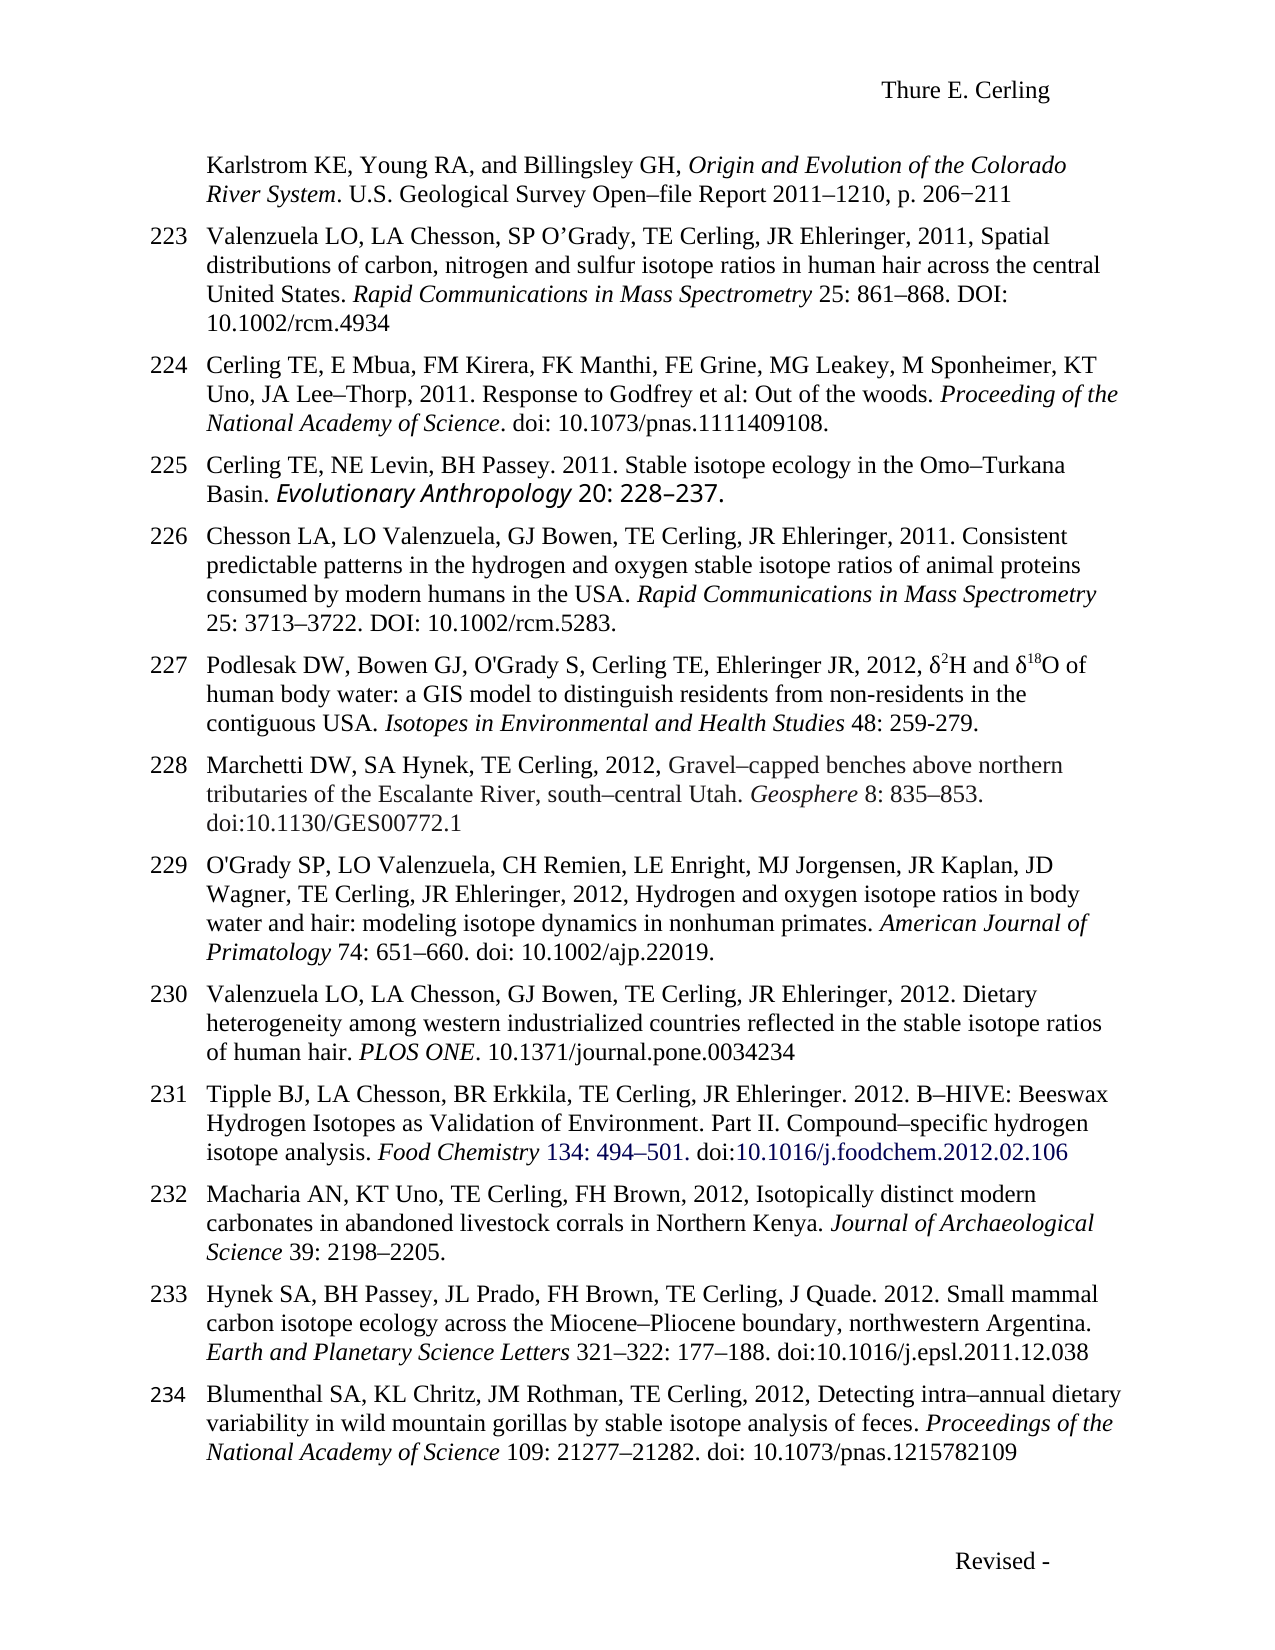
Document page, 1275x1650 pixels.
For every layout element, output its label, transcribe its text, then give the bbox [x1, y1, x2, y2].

list Marchetti DW, SA Hynek, TE Cerling, 2012, Gravel–capped benches above northern tributaries of the Escalante River, south–central Utah. Geosphere 8: 835–853. doi:10.1130/GES00772.1 [150, 750, 1125, 837]
list Cerling TE, E Mbua, FM Kirera, FK Manthi, FE Grine, MG Leakey, M Sponheimer, KT Uno, JA Lee–Thorp, 2011. Response to Godfrey et al: Out of the woods. Proceeding of the National Academy of Science. doi: 10.1073/pnas.1111409108. [150, 350, 1125, 437]
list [150, 150, 1125, 208]
list Podlesak DW, Bowen GJ, O'Grady S, Cerling TE, Ehleringer JR, 2012, δ2H and δ18O of human body water: a GIS model to distinguish residents from non-residents in the contiguous USA. Isotopes in Environmental and Health Studies 48: 259-279. [150, 650, 1125, 737]
list Blumenthal SA, KL Chritz, JM Rothman, TE Cerling, 2012, Detecting intra–annual dietary variability in wild mountain gorillas by stable isotope analysis of feces. Proceedings of the National Academy of Science 109: 21277–21282. doi: 10.1073/pnas.1215782109 [150, 1379, 1125, 1467]
list Chesson LA, LO Valenzuela, GJ Bowen, TE Cerling, JR Ehleringer, 2011. Consistent predictable patterns in the hydrogen and oxygen stable isotope ratios of animal proteins consumed by modern humans in the USA. Rapid Communications in Mass Spectrometry 25: 3713–3722. DOI: 10.1002/rcm.5283. [150, 521, 1125, 637]
list Tipple BJ, LA Chesson, BR Erkkila, TE Cerling, JR Ehleringer. 2012. B–HIVE: Beeswax Hydrogen Isotopes as Validation of Environment. Part II. Compound–specific hydrogen isotope analysis. Food Chemistry 134: 494–501. doi:10.1016/j.foodchem.2012.02.106 [150, 1079, 1125, 1167]
list Macharia AN, KT Uno, TE Cerling, FH Brown, 2012, Isotopically distinct modern carbonates in abandoned livestock corrals in Northern Kenya. Journal of Archaeological Science 39: 2198–2205. [150, 1179, 1125, 1267]
list Cerling TE, NE Levin, BH Passey. 2011. Stable isotope ecology in the Omo–Turkana Basin. Evolutionary Anthropology 20: 228–237. [150, 450, 1125, 508]
list O'Grady SP, LO Valenzuela, CH Remien, LE Enright, MJ Jorgensen, JR Kaplan, JD Wagner, TE Cerling, JR Ehleringer, 2012, Hydrogen and oxygen isotope ratios in body water and hair: modeling isotope dynamics in nonhuman primates. American Journal of Primatology 74: 651–660. doi: 10.1002/ajp.22019. [150, 850, 1125, 967]
list Valenzuela LO, LA Chesson, GJ Bowen, TE Cerling, JR Ehleringer, 2012. Dietary heterogeneity among western industrialized countries reflected in the stable isotope ratios of human hair. PLOS ONE. 10.1371/journal.pone.0034234 [150, 979, 1125, 1067]
list Valenzuela LO, LA Chesson, SP O’Grady, TE Cerling, JR Ehleringer, 2011, Spatial distributions of carbon, nitrogen and sulfur isotope ratios in human hair across the central United States. Rapid Communications in Mass Spectrometry 25: 861–868. DOI: 10.1002/rcm.4934 [150, 221, 1125, 337]
list Hynek SA, BH Passey, JL Prado, FH Brown, TE Cerling, J Quade. 2012. Small mammal carbon isotope ecology across the Miocene–Pliocene boundary, northwestern Argentina. Earth and Planetary Science Letters 321–322: 177–188. doi:10.1016/j.epsl.2011.12.038 [150, 1279, 1125, 1367]
